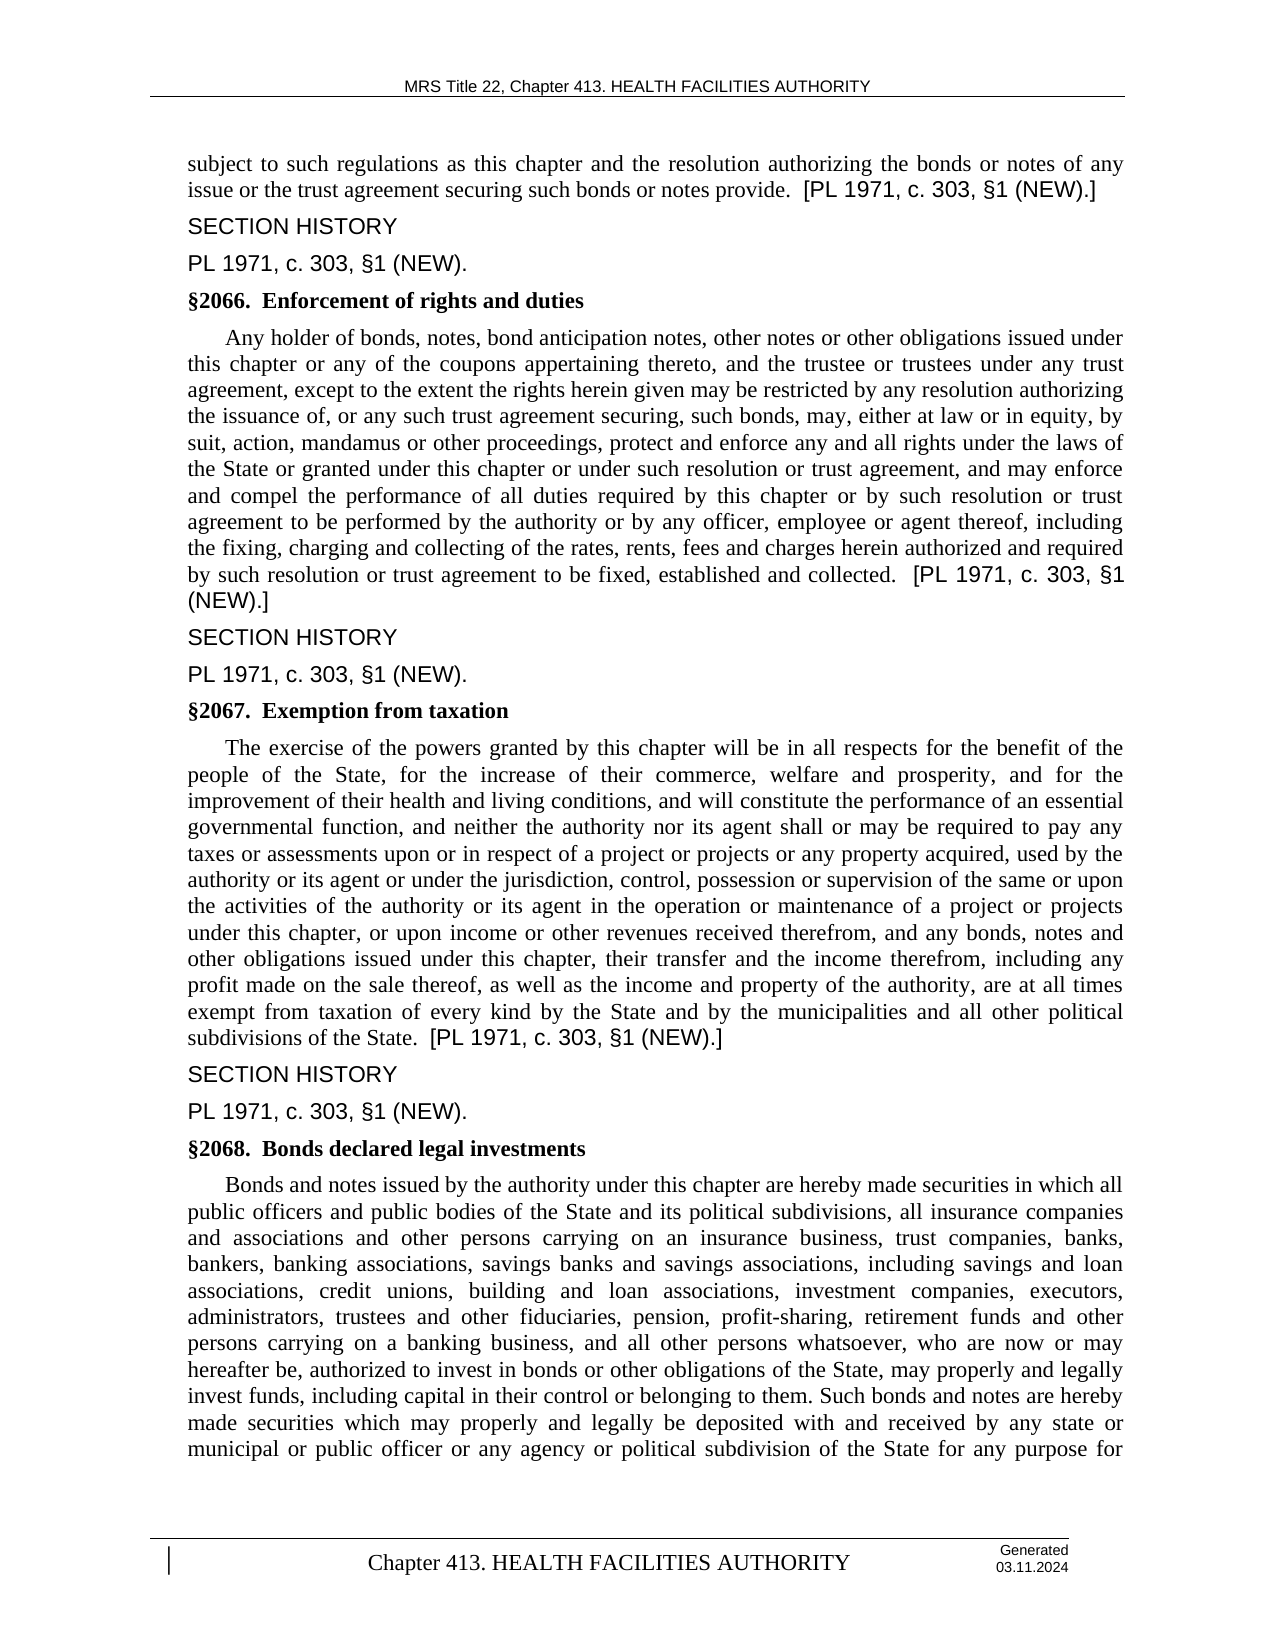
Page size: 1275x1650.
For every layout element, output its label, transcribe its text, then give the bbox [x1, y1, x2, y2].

text SECTION HISTORY [187, 1061, 1125, 1087]
text PL 1971, c. 303, §1 (NEW). [187, 661, 1125, 687]
text PL 1971, c. 303, §1 (NEW). [187, 250, 1125, 276]
text The exercise of the powers granted by this chapter will be in all respects for the benefit of the people of the State, for the increase of their commerce, welfare and prosperity, and for the improvement of their health and living conditions, and will constitute the performance of an essential governmental function, and neither the authority nor its agent shall or may be required to pay any taxes or assessments upon or in respect of a project or projects or any property acquired, used by the authority or its agent or under the jurisdiction, control, possession or supervision of the same or upon the activities of the authority or its agent in the operation or maintenance of a project or projects under this chapter, or upon income or other revenues received therefrom, and any bonds, notes and other obligations issued under this chapter, their transfer and the income therefrom, including any profit made on the sale thereof, as well as the income and property of the authority, are at all times exempt from taxation of every kind by the State and by the municipalities and all other political subdivisions of the State. [PL 1971, c. 303, §1 (NEW).] [187, 734, 1125, 1051]
text PL 1971, c. 303, §1 (NEW). [187, 1098, 1125, 1124]
text SECTION HISTORY [187, 213, 1125, 239]
text §2068. Bonds declared legal investments [187, 1134, 1125, 1161]
text §2067. Exemption from taxation [187, 697, 1125, 724]
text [187, 150, 1125, 203]
text §2066. Enforcement of rights and duties [187, 287, 1125, 313]
text Any holder of bonds, notes, bond anticipation notes, other notes or other obligations issued under this chapter or any of the coupons appertaining thereto, and the trustee or trustees under any trust agreement, except to the extent the rights herein given may be restricted by any resolution authorizing the issuance of, or any such trust agreement securing, such bonds, may, either at law or in equity, by suit, action, mandamus or other proceedings, protect and enforce any and all rights under the laws of the State or granted under this chapter or under such resolution or trust agreement, and may enforce and compel the performance of all duties required by this chapter or by such resolution or trust agreement to be performed by the authority or by any officer, employee or agent thereof, including the fixing, charging and collecting of the rates, rents, fees and charges herein authorized and required by such resolution or trust agreement to be fixed, established and collected. [PL 1971, c. 303, §1 (NEW).] [187, 323, 1125, 613]
text SECTION HISTORY [187, 624, 1125, 650]
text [187, 1171, 1125, 1461]
